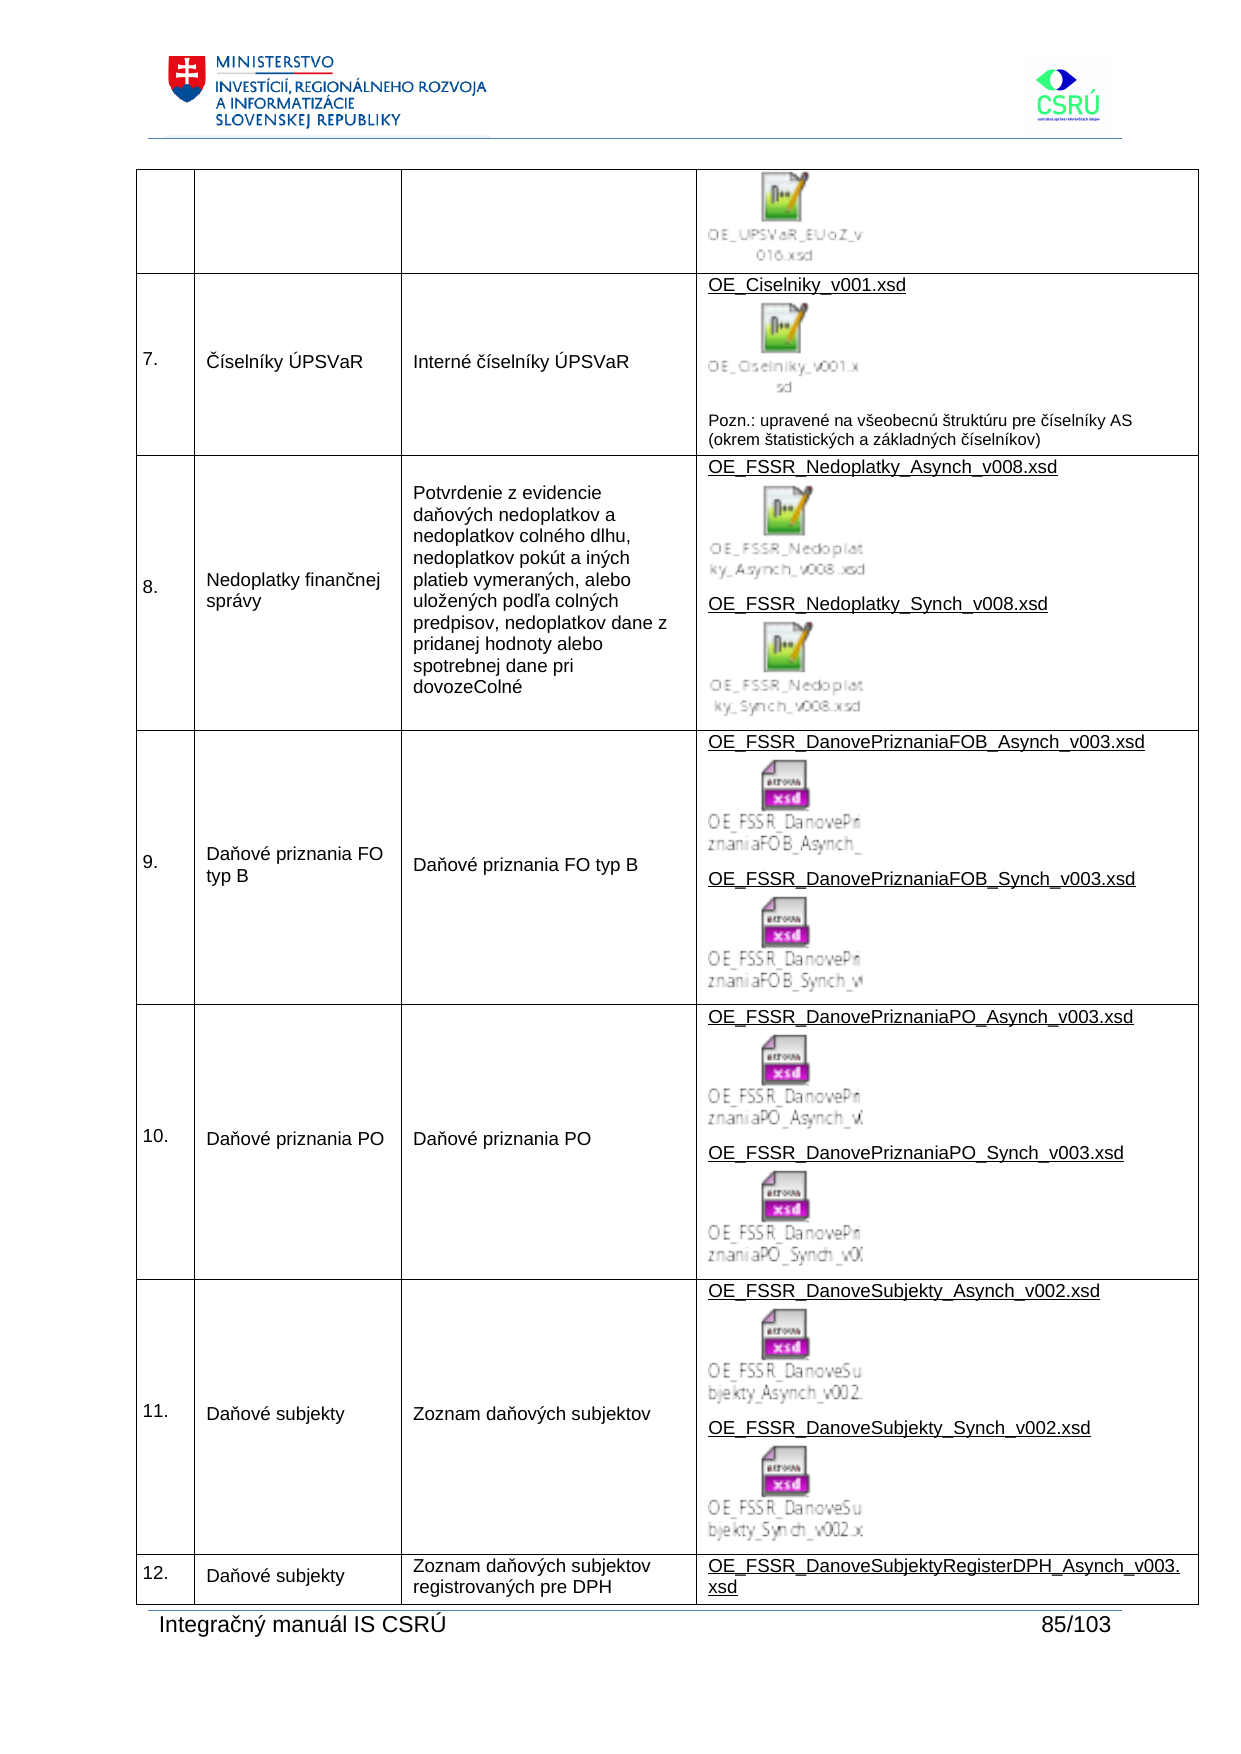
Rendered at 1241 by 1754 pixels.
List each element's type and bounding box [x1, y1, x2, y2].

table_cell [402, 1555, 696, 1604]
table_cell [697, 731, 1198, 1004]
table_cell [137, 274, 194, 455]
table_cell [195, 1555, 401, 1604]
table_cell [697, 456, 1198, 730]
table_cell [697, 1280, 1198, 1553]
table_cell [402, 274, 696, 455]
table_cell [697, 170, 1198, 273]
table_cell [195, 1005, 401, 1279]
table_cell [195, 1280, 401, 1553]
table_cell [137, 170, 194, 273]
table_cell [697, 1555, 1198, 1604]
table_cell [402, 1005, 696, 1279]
picture [1027, 54, 1111, 138]
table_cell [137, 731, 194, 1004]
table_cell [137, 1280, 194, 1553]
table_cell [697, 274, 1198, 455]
picture [164, 48, 491, 138]
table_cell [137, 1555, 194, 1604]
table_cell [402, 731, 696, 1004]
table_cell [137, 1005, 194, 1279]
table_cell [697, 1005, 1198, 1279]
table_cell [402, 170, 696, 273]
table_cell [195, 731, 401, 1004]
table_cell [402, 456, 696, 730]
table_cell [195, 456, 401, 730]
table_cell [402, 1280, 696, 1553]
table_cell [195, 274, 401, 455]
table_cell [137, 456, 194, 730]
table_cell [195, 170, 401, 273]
